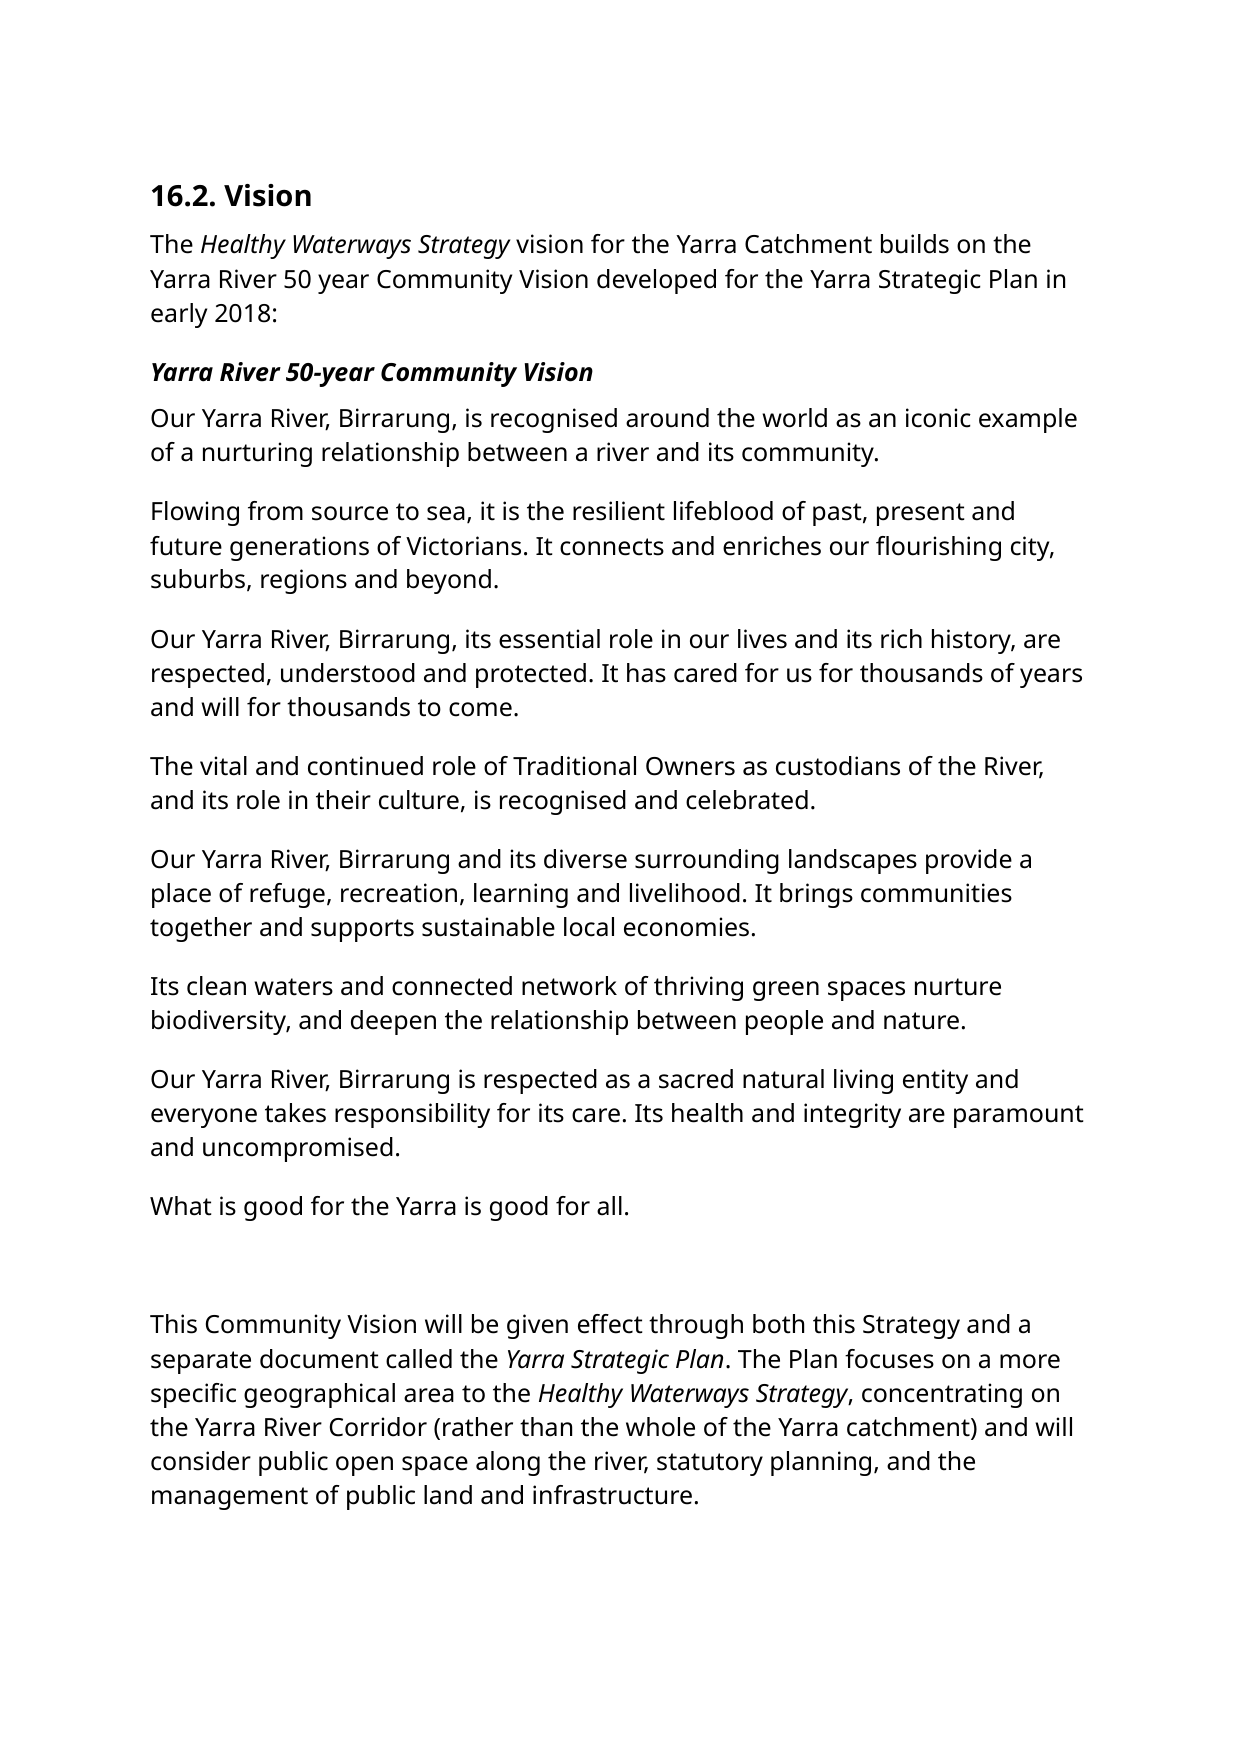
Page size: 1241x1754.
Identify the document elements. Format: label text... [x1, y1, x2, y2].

text Our Yarra River, Birrarung, its essential role in our lives and its rich history, are respected, understood and protected. It has cared for us for thousands of years and will for thousands to come. [150, 621, 1090, 723]
subtitle Yarra River 50-year Community Vision [150, 354, 1090, 388]
text Flowing from source to sea, it is the resilient lifeblood of past, present and future generations of Victorians. It connects and enriches our flourishing city, suburbs, regions and beyond. [150, 494, 1090, 596]
text This Community Vision will be given effect through both this Strategy and a separate document called the Yarra Strategic Plan. The Plan focuses on a more specific geographical area to the Healthy Waterways Strategy, concentrating on the Yarra River Corridor (rather than the whole of the Yarra catchment) and will consider public open space along the river, statutory planning, and the management of public land and infrastructure. [150, 1307, 1090, 1512]
text Our Yarra River, Birrarung and its diverse surrounding landscapes provide a place of refuge, recreation, learning and livelihood. It brings communities together and supports sustainable local economies. [150, 842, 1090, 944]
text The vital and continued role of Traditional Owners as custodians of the River, and its role in their culture, is recognised and celebrated. [150, 748, 1090, 817]
text Its clean waters and connected network of thriving green spaces nurture biodiversity, and deepen the relationship between people and nature. [150, 969, 1090, 1037]
text What is good for the Yarra is good for all. [150, 1189, 1090, 1223]
subtitle 16.2. Vision [150, 175, 1090, 215]
text The Healthy Waterways Strategy vision for the Yarra Catchment builds on the Yarra River 50 year Community Vision developed for the Yarra Strategic Plan in early 2018: [150, 227, 1090, 329]
text Our Yarra River, Birrarung, is recognised around the world as an iconic example of a nurturing relationship between a river and its community. [150, 401, 1090, 469]
text Our Yarra River, Birrarung is respected as a sacred natural living entity and everyone takes responsibility for its care. Its health and integrity are paramount and uncompromised. [150, 1062, 1090, 1164]
